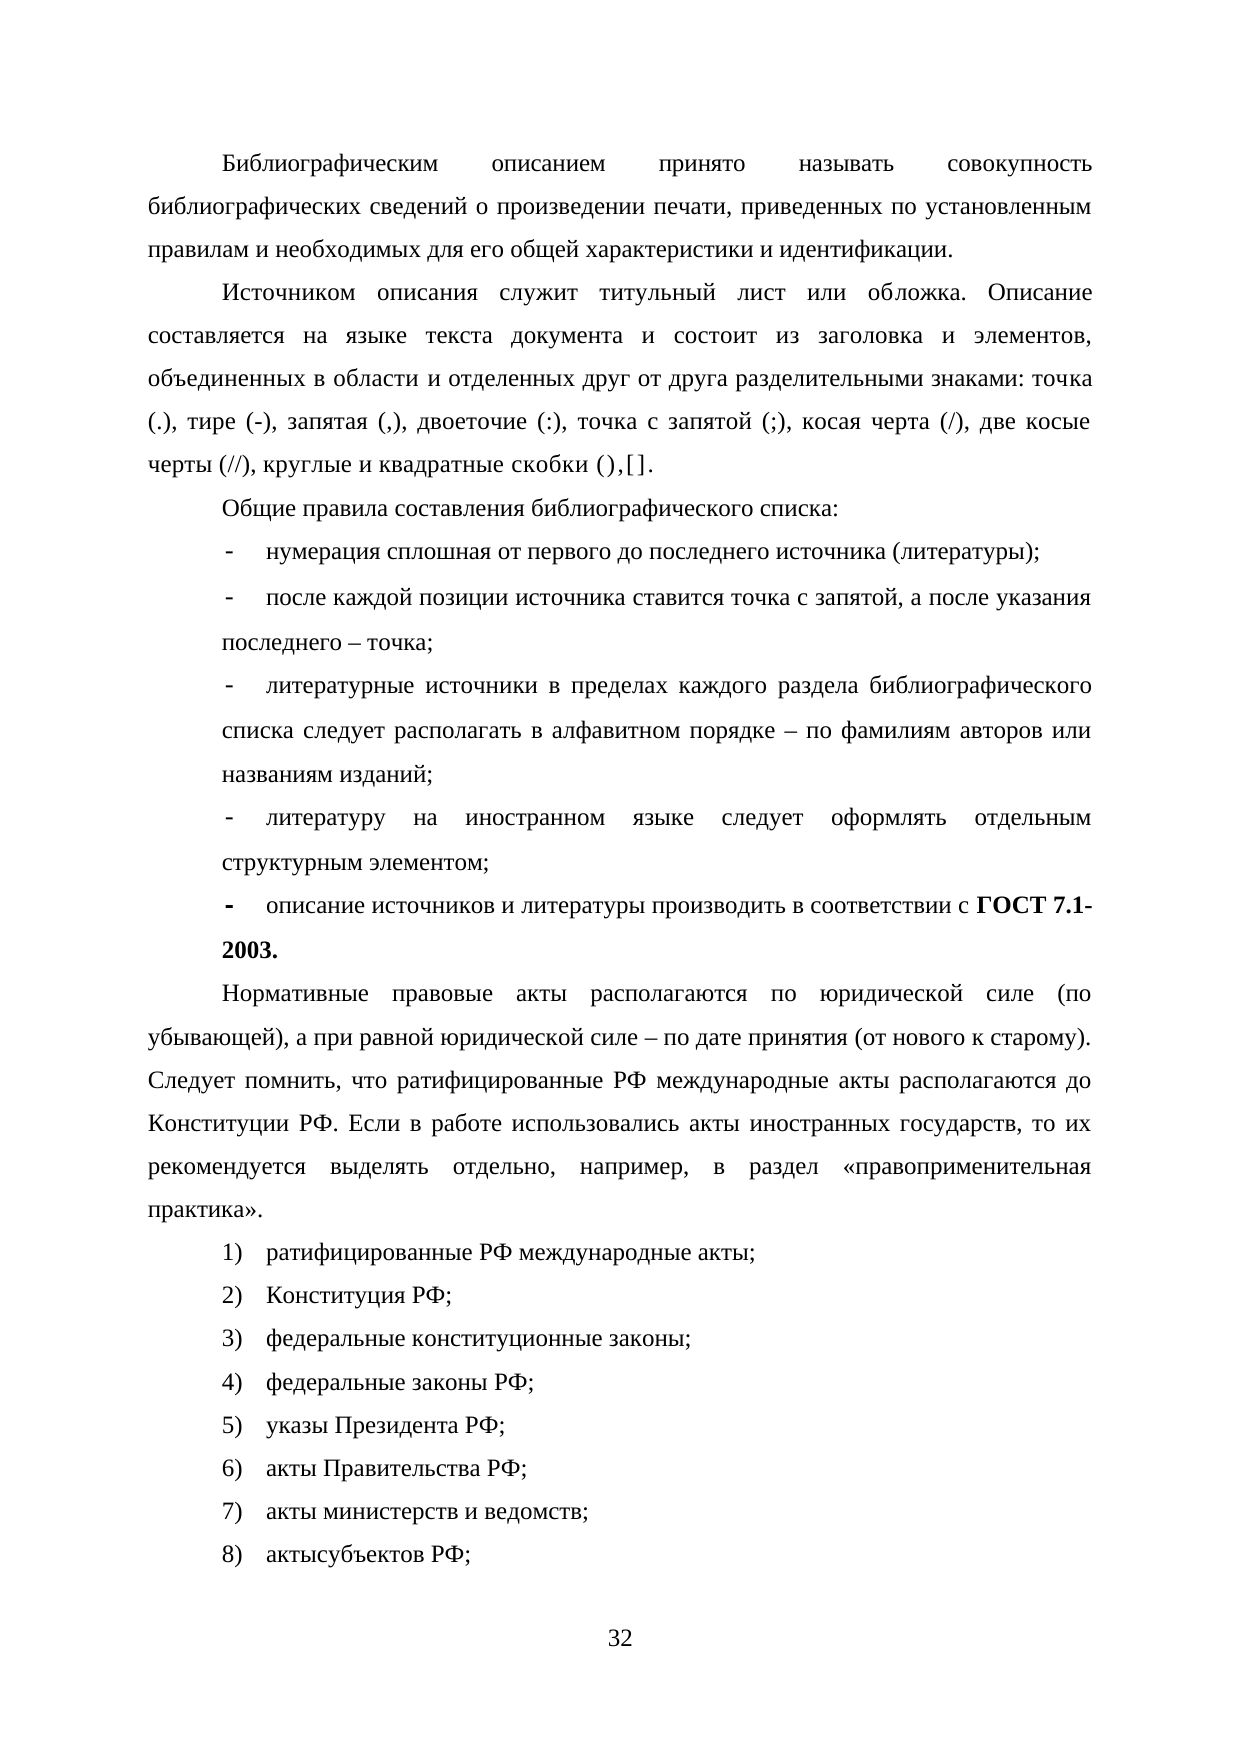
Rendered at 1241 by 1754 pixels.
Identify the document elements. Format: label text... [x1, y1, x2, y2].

list федеральные конституционные законы; [222, 1323, 1092, 1352]
list нумерация сплошная от первого до последнего источника (литературы); [222, 536, 1092, 567]
list литературу на иностранном языке следует оформлять отдельным структурным элементом; [222, 802, 1092, 876]
text Библиографическим описанием принято называть совокупность библиографических сведений о произведении печати, приведенных по установленным правилам и необходимых для его общей характеристики и идентификации. [148, 148, 1092, 263]
text Нормативные правовые акты располагаются по юридической силе (по убывающей), а при равной юридической силе – по дате принятия (от нового к старому). Следует помнить, что ратифицированные РФ международные акты располагаются до Конституции РФ. Если в работе использовались акты иностранных государств, то их рекомендуется выделять отдельно, например, в раздел «правоприменительная практика». [148, 978, 1092, 1223]
list федеральные законы РФ; [222, 1367, 1092, 1395]
list ратифицированные РФ международные акты; [222, 1237, 1092, 1266]
list указы Президента РФ; [222, 1410, 1092, 1438]
list после каждой позиции источника ставится точка с запятой, а после указания последнего – точка; [222, 582, 1092, 656]
text Источником описания служит титульный лист или обложка. Описание составляется на языке текста документа и состоит из заголовка и элементов, объединенных в области и отделенных друг от друга разделительными знаками: точка (.), тире (-), запятая (,), двоеточие (:), точка с запятой (;), косая черта (/), две косые черты (//), круглые и квадратные скобки (),[]. [148, 277, 1092, 478]
list актысубъектов РФ; [222, 1539, 1092, 1568]
text Общие правила составления библиографического списка: [148, 493, 1092, 521]
list Конституция РФ; [222, 1280, 1092, 1309]
list литературные источники в пределах каждого раздела библиографического списка следует располагать в алфавитном порядке – по фамилиям авторов или названиям изданий; [222, 670, 1092, 787]
list акты Правительства РФ; [222, 1453, 1092, 1482]
list описание источников и литературы производить в соответствии с ГОСТ 7.1-2003. [222, 890, 1092, 964]
list акты министерств и ведомств; [222, 1496, 1092, 1525]
